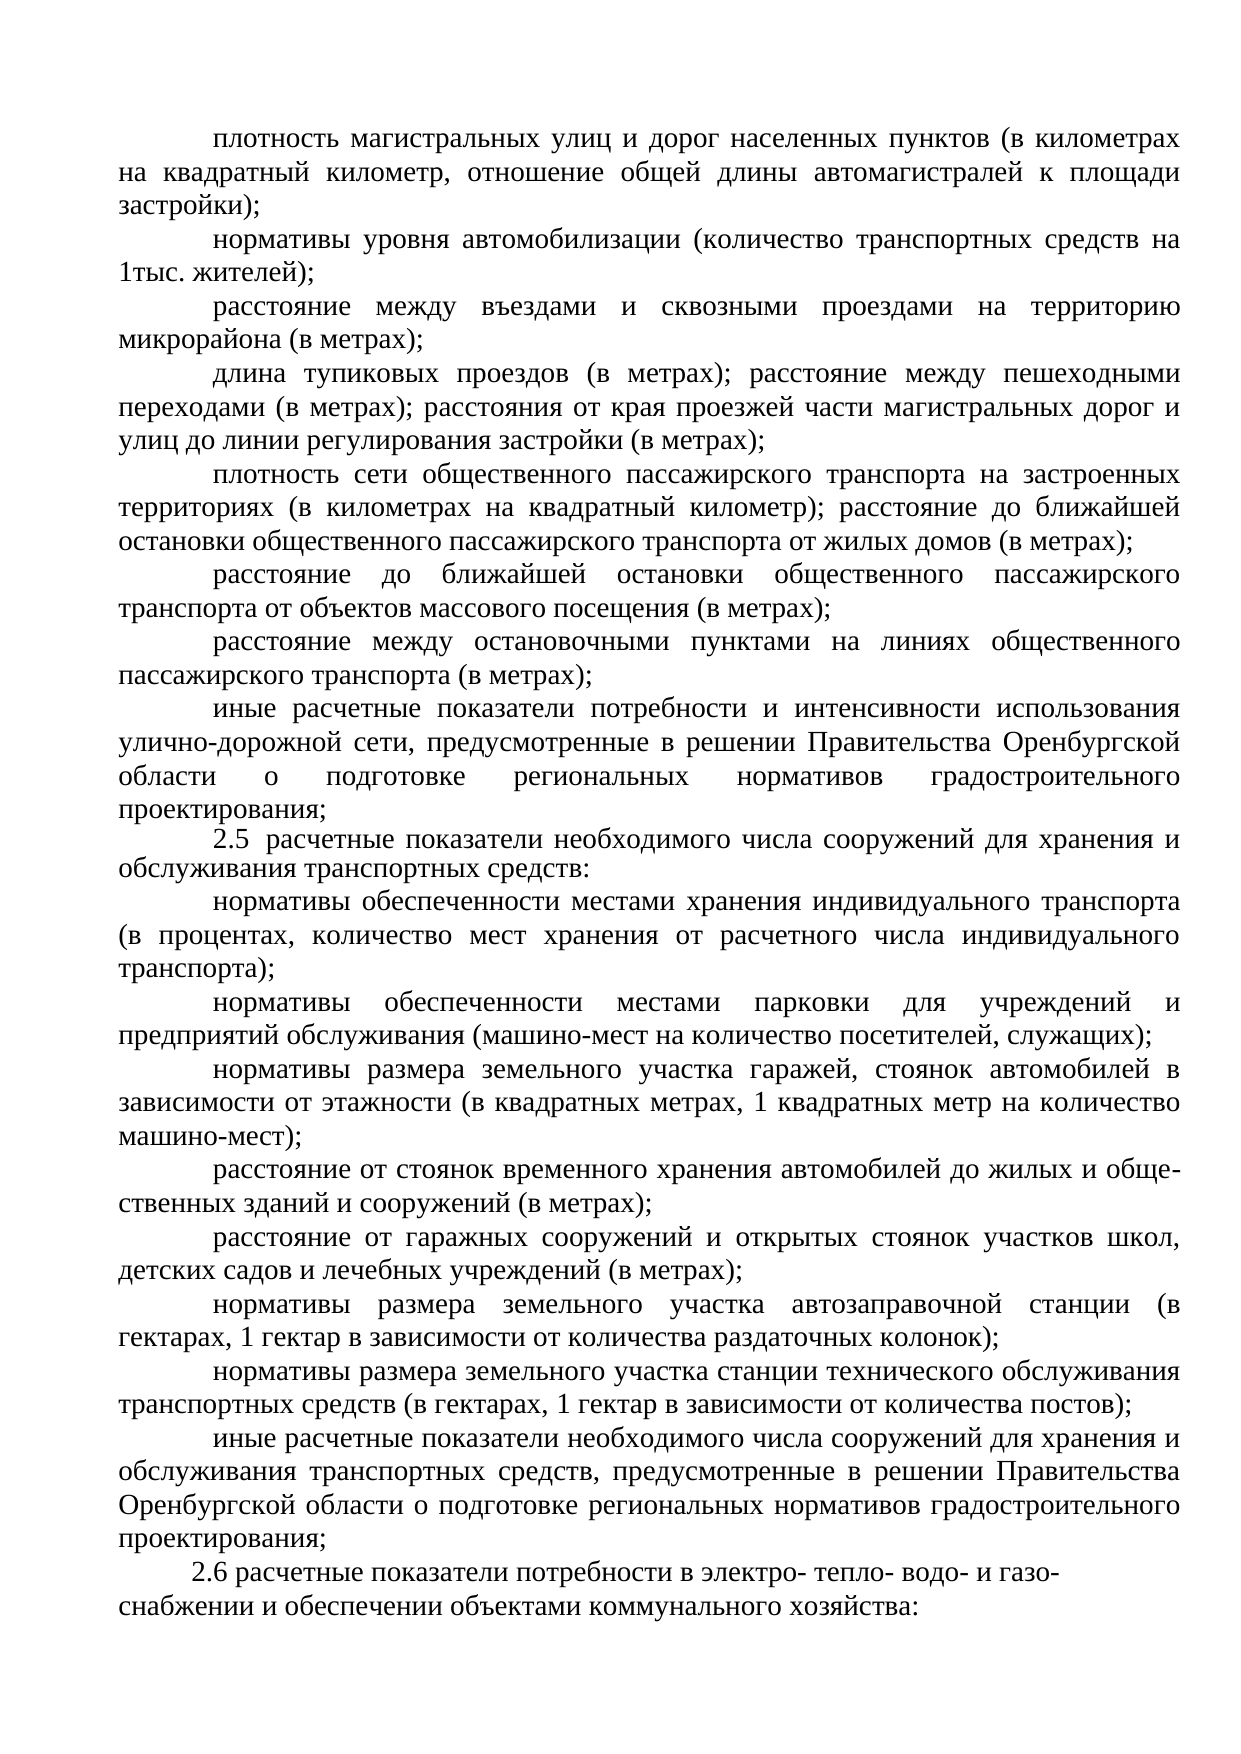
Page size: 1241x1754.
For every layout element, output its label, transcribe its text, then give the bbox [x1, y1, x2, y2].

text нормативы размера земельного участка станции технического обслуживания транспортных средств (в гектарах, в зависимости от количества постов); [118, 1353, 1181, 1420]
text нормативы уровня автомобилизации (количество транспортных средств на 1тыс. жителей); [118, 221, 1181, 288]
text расстояние между въездами и сквозными проездами на территорию микрорайона (в метрах); [118, 288, 1181, 355]
text расстояние от гаражных сооружений и открытых стоянок участков школ, детских садов и лечебных учреждений (в метрах); [118, 1219, 1181, 1286]
text длина тупиковых проездов (в метрах); расстояние между пешеходными переходами (в метрах); расстояния от края проезжей части магистральных дорог и улиц до линии регулирования застройки (в метрах); [118, 355, 1181, 456]
text плотность сети общественного пассажирского транспорта на застроенных территориях (в километрах на квадратный километр); расстояние до ближайшей остановки общественного пассажирского транспорта от жилых домов (в метрах); [118, 456, 1181, 556]
text расстояние от стоянок временного хранения автомобилей до жилых и общественных зданий и сооружений (в метрах); [118, 1152, 1181, 1219]
text плотность магистральных улиц и дорог населенных пунктов (в километрах на квадратный километр, отношение общей длины автомагистралей к площади застройки); [118, 120, 1181, 221]
text расстояние между остановочными пунктами на линиях общественного пассажирского транспорта (в метрах); [118, 623, 1181, 691]
text нормативы обеспеченности местами хранения индивидуального транспорта (в процентах, количество мест хранения от расчетного числа индивидуального транспорта); [118, 883, 1181, 984]
text нормативы размера земельного участка гаражей, стоянок автомобилей в зависимости от этажности (в квадратных метрах, 1 квадратных метр на количество машино-мест); [118, 1051, 1181, 1152]
text нормативы обеспеченности местами парковки для учреждений и предприятий обслуживания (машино-мест на количество посетителей, служащих); [118, 984, 1181, 1051]
text нормативы размера земельного участка автозаправочной станции (в гектарах, в зависимости от количества раздаточных колонок); [118, 1286, 1181, 1353]
text 2.6 расчетные показатели потребности в электро- тепло- водо- и газо-снабжении и обеспечении объектами коммунального хозяйства: [118, 1554, 1181, 1621]
text расстояние до ближайшей остановки общественного пассажирского транспорта от объектов массового посещения (в метрах); [118, 556, 1181, 623]
text иные расчетные показатели необходимого числа сооружений для хранения и обслуживания транспортных средств, предусмотренные в решении Правительства Оренбургской области о подготовке региональных нормативов градостроительного проектирования; [118, 1420, 1181, 1554]
text 2.5 расчетные показатели необходимого числа сооружений для хранения и обслуживания транспортных средств: [118, 825, 1181, 883]
text иные расчетные показатели потребности и интенсивности использования улично-дорожной сети, предусмотренные в решении Правительства Оренбургской области о подготовке региональных нормативов градостроительного проектирования; [118, 691, 1181, 825]
